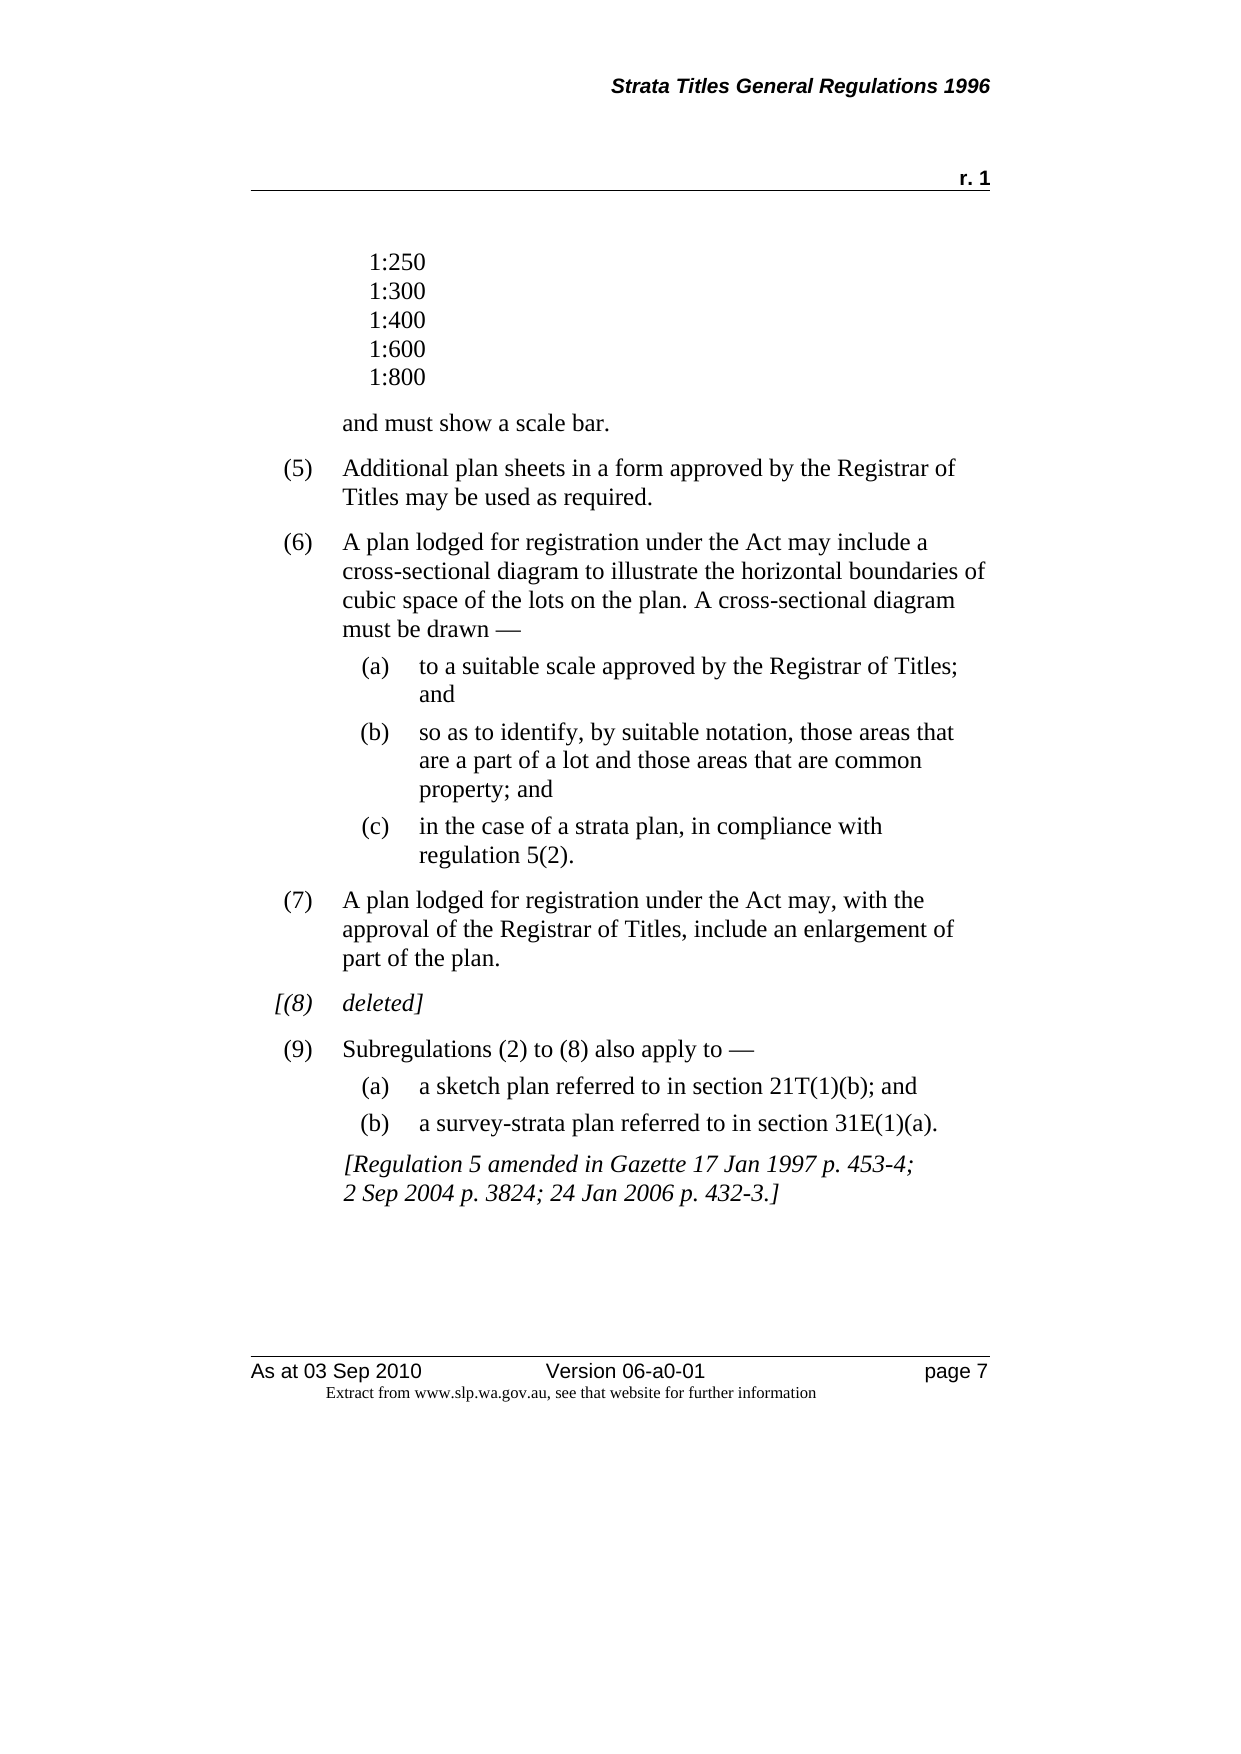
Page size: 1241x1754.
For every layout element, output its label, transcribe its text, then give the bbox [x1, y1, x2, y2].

text 1:250 [369, 247, 990, 276]
text (a) a sketch plan referred to in section 21T(1)(b); and [251, 1071, 990, 1099]
text and must show a scale bar. [251, 408, 990, 437]
text (a) to a suitable scale approved by the Registrar of Titles; and [251, 651, 990, 708]
text (b) so as to identify, by suitable notation, those areas that are a part of a lot and those areas that are common property; and [251, 717, 990, 803]
text 1:800 [369, 362, 990, 391]
text 1:600 [369, 334, 990, 362]
text (c) in the case of a strata plan, in compliance with regulation 5(2). [251, 811, 990, 869]
text (5) Additional plan sheets in a form approved by the Registrar of Titles may be used as required. [251, 453, 990, 511]
text [(8) deleted] [251, 988, 990, 1017]
text 1:400 [369, 305, 990, 334]
text (7) A plan lodged for registration under the Act may, with the approval of the Registrar of Titles, include an enlargement of part of the plan. [251, 885, 990, 972]
text (9) Subregulations (2) to (8) also apply to — [251, 1034, 990, 1062]
text (6) A plan lodged for registration under the Act may include a cross-sectional diagram to illustrate the horizontal boundaries of cubic space of the lots on the plan. A cross-sectional diagram must be drawn — [251, 527, 990, 642]
text (b) a survey-strata plan referred to in section 31E(1)(a). [251, 1108, 990, 1137]
text [Regulation 5 amended in Gazette 17 Jan 1997 p. 453-4; 2 Sep 2004 p. 3824; 24 Jan 2006 p. 432-3.] [251, 1149, 990, 1207]
text 1:300 [369, 276, 990, 305]
